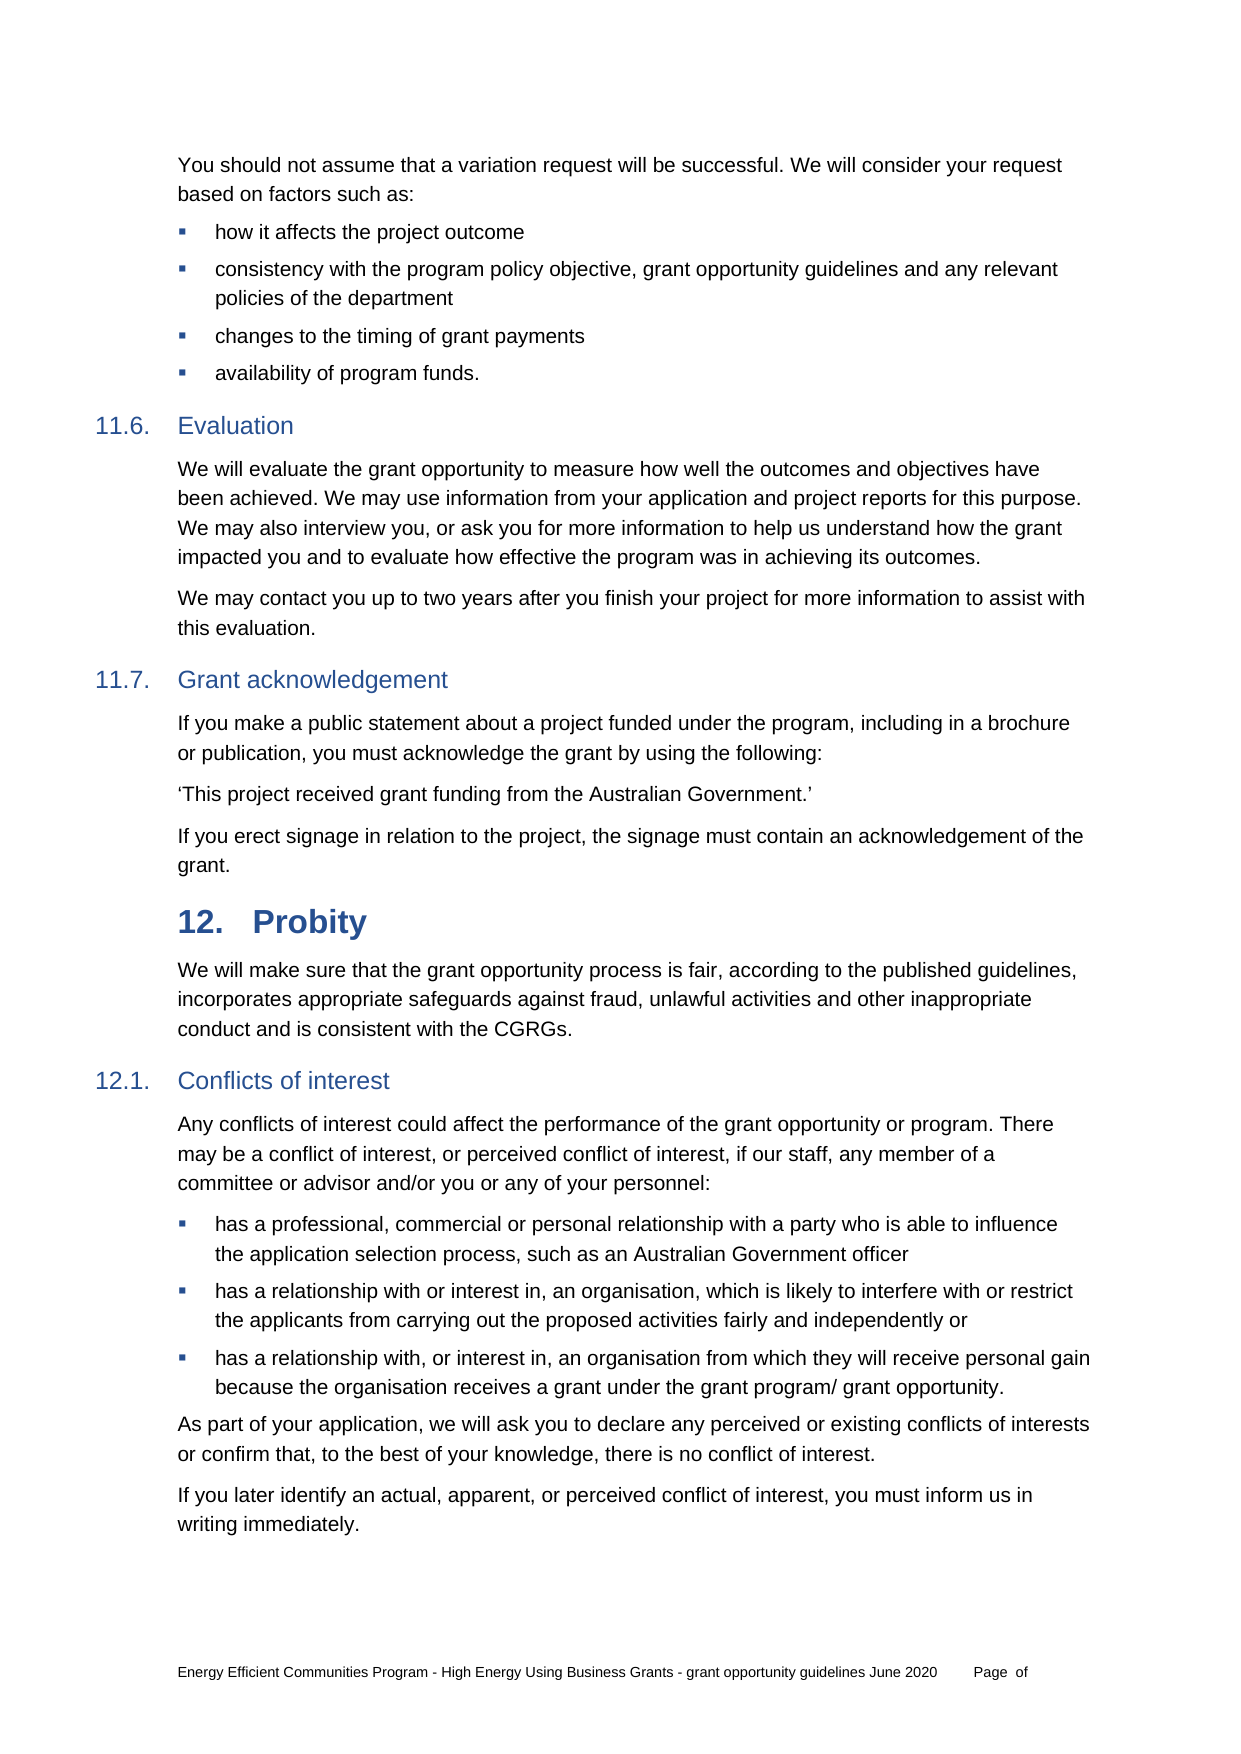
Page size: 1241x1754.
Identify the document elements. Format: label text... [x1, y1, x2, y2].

text We will make sure that the grant opportunity process is fair, according to the published guidelines, incorporates appropriate safeguards against fraud, unlawful activities and other inappropriate conduct and is consistent with the CGRGs. [177, 953, 1092, 1040]
text We will evaluate the grant opportunity to measure how well the outcomes and objectives have been achieved. We may use information from your application and project reports for this purpose. We may also interview you, or ask you for more information to help us understand how the grant impacted you and to evaluate how effective the program was in achieving its outcomes. [177, 452, 1092, 568]
subtitle Conflicts of interest [95, 1065, 1092, 1094]
text You should not assume that a variation request will be successful. We will consider your request based on factors such as: [177, 148, 1092, 206]
text We may contact you up to two years after you finish your project for more information to assist with this evaluation. [177, 581, 1092, 639]
list changes to the timing of grant payments [177, 318, 1092, 348]
list has a relationship with, or interest in, an organisation from which they will receive personal gain because the organisation receives a grant under the grant program/ grant opportunity. [177, 1340, 1092, 1399]
text If you make a public statement about a project funded under the program, including in a brochure or publication, you must acknowledge the grant by using the following: [177, 706, 1092, 764]
list has a relationship with or interest in, an organisation, which is likely to interfere with or restrict the applicants from carrying out the proposed activities fairly and independently or [177, 1274, 1092, 1332]
text As part of your application, we will ask you to declare any perceived or existing conflicts of interests or confirm that, to the best of your knowledge, there is no conflict of interest. [177, 1407, 1092, 1465]
text Any conflicts of interest could affect the performance of the grant opportunity or program. There may be a conflict of interest, or perceived conflict of interest, if our staff, any member of a committee or advisor and/or you or any of your personnel: [177, 1107, 1092, 1194]
subtitle Probity [177, 902, 1092, 940]
list has a professional, commercial or personal relationship with a party who is able to influence the application selection process, such as an Australian Government officer [177, 1207, 1092, 1265]
text If you later identify an actual, apparent, or perceived conflict of interest, you must inform us in writing immediately. [177, 1478, 1092, 1536]
text If you erect signage in relation to the project, the signage must contain an acknowledgement of the grant. [177, 818, 1092, 877]
list how it affects the project outcome [177, 214, 1092, 243]
text ‘This project received grant funding from the Australian Government.’ [177, 777, 1092, 806]
list consistency with the program policy objective, grant opportunity guidelines and any relevant policies of the department [177, 252, 1092, 310]
subtitle Evaluation [95, 410, 1092, 439]
list availability of program funds. [177, 356, 1092, 385]
subtitle Grant acknowledgement [95, 664, 1092, 693]
